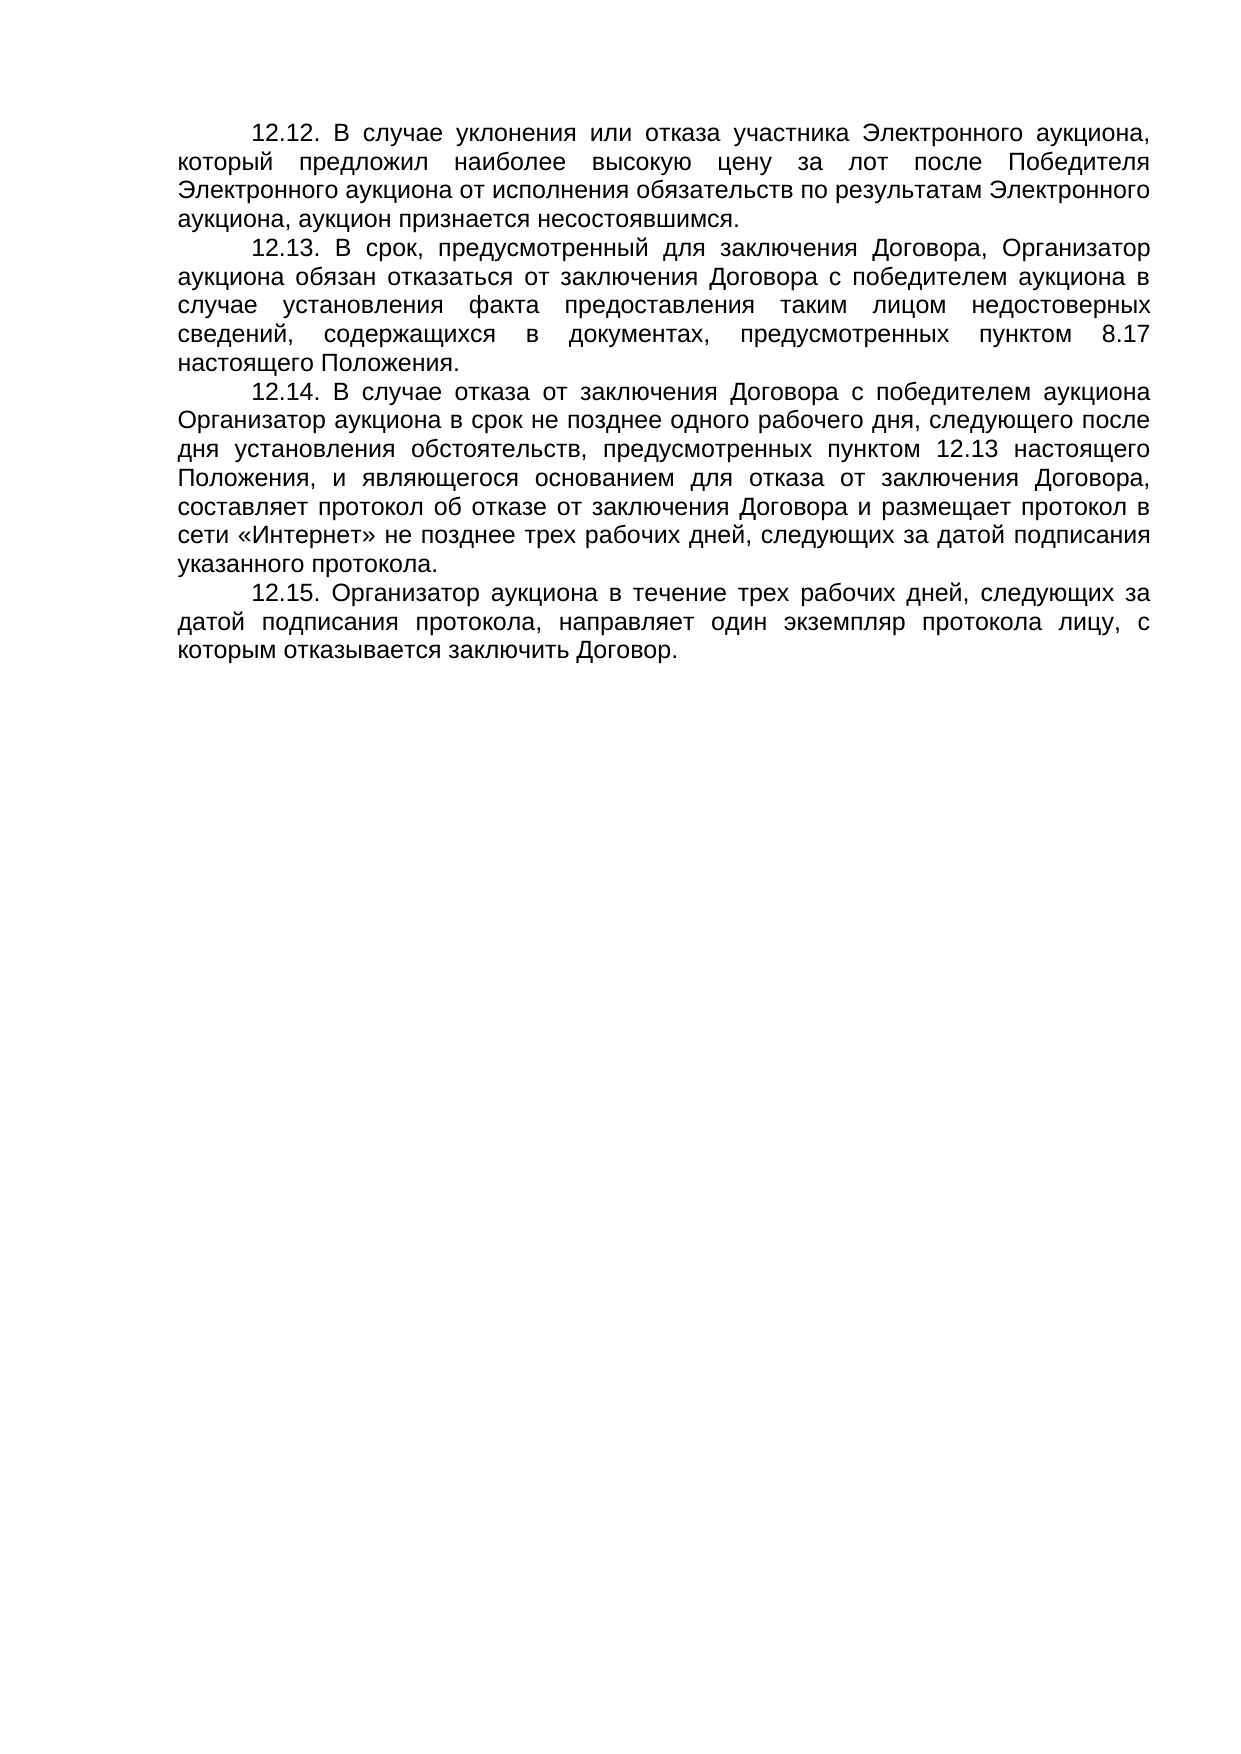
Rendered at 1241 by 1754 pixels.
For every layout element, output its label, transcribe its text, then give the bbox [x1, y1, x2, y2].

text 12.15. Организатор аукциона в течение трех рабочих дней, следующих за датой подписания протокола, направляет один экземпляр протокола лицу, с которым отказывается заключить Договор. [177, 578, 1152, 664]
text 12.14. В случае отказа от заключения Договора с победителем аукциона Организатор аукциона в срок не позднее одного рабочего дня, следующего после дня установления обстоятельств, предусмотренных пунктом 12.13 настоящего Положения, и являющегося основанием для отказа от заключения Договора, составляет протокол об отказе от заключения Договора и размещает протокол в сети «Интернет» не позднее трех рабочих дней, следующих за датой подписания указанного протокола. [177, 376, 1152, 578]
text 12.13. В срок, предусмотренный для заключения Договора, Организатор аукциона обязан отказаться от заключения Договора с победителем аукциона в случае установления факта предоставления таким лицом недостоверных сведений, содержащихся в документах, предусмотренных пунктом 8.17 настоящего Положения. [177, 233, 1152, 376]
text 12.12. В случае уклонения или отказа участника Электронного аукциона, который предложил наиболее высокую цену за лот после Победителя Электронного аукциона от исполнения обязательств по результатам Электронного аукциона, аукцион признается несостоявшимся. [177, 118, 1152, 233]
